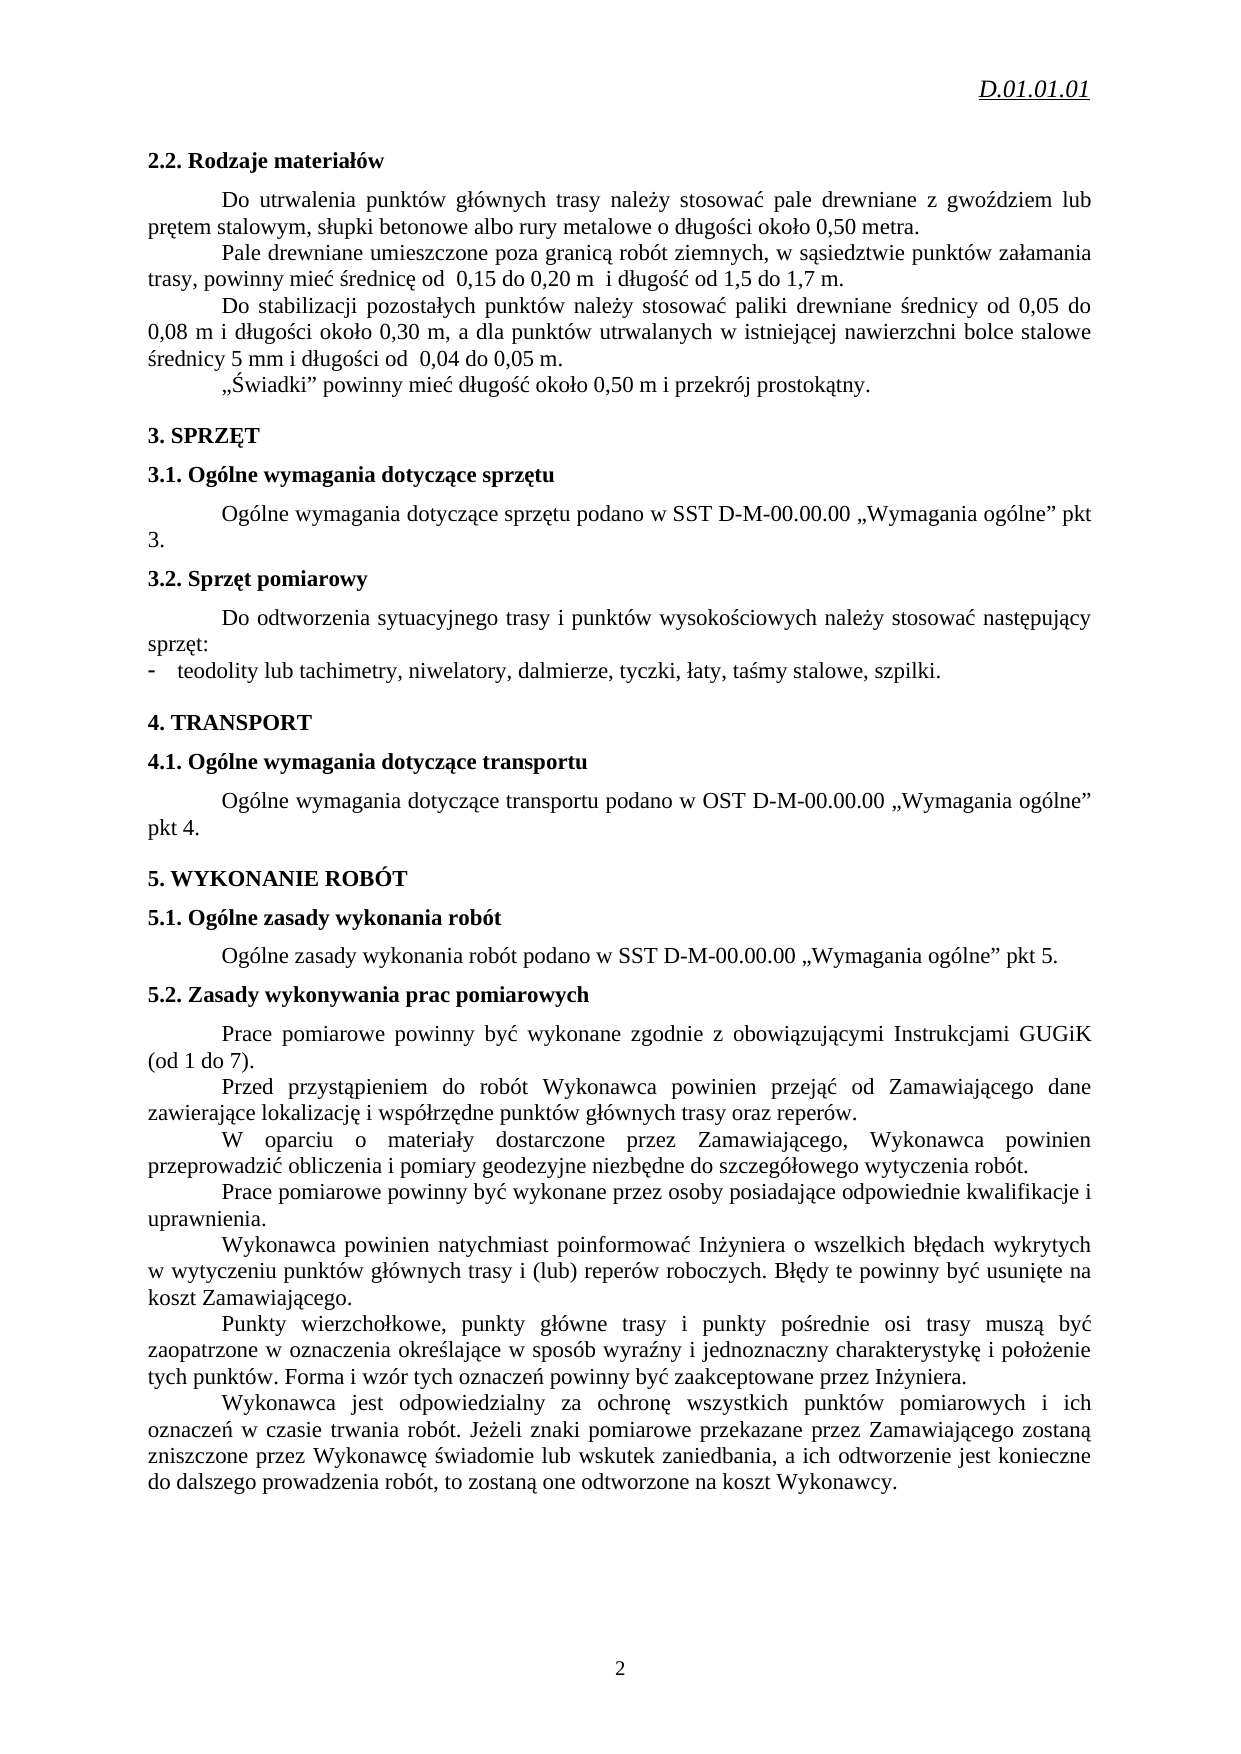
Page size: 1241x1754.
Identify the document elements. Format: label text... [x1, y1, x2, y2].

subtitle 5.2. Zasady wykonywania prac pomiarowych [148, 981, 1093, 1008]
subtitle 2.2. Rodzaje materiałów [148, 148, 1093, 174]
text Wykonawca powinien natychmiast poinformować Inżyniera o wszelkich błędach wykrytych w wytyczeniu punktów głównych trasy i (lub) reperów roboczych. Błędy te powinny być usunięte na koszt Zamawiającego. [148, 1231, 1093, 1310]
text Punkty wierzchołkowe, punkty główne trasy i punkty pośrednie osi trasy muszą być zaopatrzone w oznaczenia określające w sposób wyraźny i jednoznaczny charakterystykę i położenie tych punktów. Forma i wzór tych oznaczeń powinny być zaakceptowane przez Inżyniera. [148, 1310, 1093, 1389]
text Do utrwalenia punktów głównych trasy należy stosować pale drewniane z gwoździem lub prętem stalowym, słupki betonowe albo rury metalowe o długości około . [148, 186, 1093, 239]
text Przed przystąpieniem do robót Wykonawca powinien przejąć od Zamawiającego dane zawierające lokalizację i współrzędne punktów głównych trasy oraz reperów. [148, 1073, 1093, 1126]
subtitle 5.1. Ogólne zasady wykonania robót [148, 904, 1093, 930]
subtitle 3. SPRZĘT [148, 422, 1093, 449]
text Wykonawca jest odpowiedzialny za ochronę wszystkich punktów pomiarowych i ich oznaczeń w czasie trwania robót. Jeżeli znaki pomiarowe przekazane przez Zamawiającego zostaną zniszczone przez Wykonawcę świadomie lub wskutek zaniedbania, a ich odtworzenie jest konieczne do dalszego prowadzenia robót, to zostaną one odtworzone na koszt Wykonawcy. [148, 1389, 1093, 1495]
text W oparciu o materiały dostarczone przez Zamawiającego, Wykonawca powinien przeprowadzić obliczenia i pomiary geodezyjne niezbędne do szczegółowego wytyczenia robót. [148, 1126, 1093, 1178]
text Ogólne zasady wykonania robót podano w SST D-M-00.00.00 „Wymagania ogólne” pkt 5. [148, 943, 1093, 969]
text Ogólne wymagania dotyczące transportu podano w OST D-M-00.00.00 „Wymagania ogólne” pkt 4. [148, 787, 1093, 840]
text „Świadki” powinny mieć długość około i przekrój prostokątny. [148, 371, 1093, 397]
text Pale drewniane umieszczone poza granicą robót ziemnych, w sąsiedztwie punktów załamania trasy, powinny mieć średnicę od 0,15 do i długość od 1,5 do . [148, 239, 1093, 292]
text Do stabilizacji pozostałych punktów należy stosować paliki drewniane średnicy od 0,05 do i długości około , a dla punktów utrwalanych w istniejącej nawierzchni bolce stalowe średnicy i długości od 0,04 do . [148, 292, 1093, 371]
text Prace pomiarowe powinny być wykonane przez osoby posiadające odpowiednie kwalifikacje i uprawnienia. [148, 1178, 1093, 1231]
subtitle 3.1. Ogólne wymagania dotyczące sprzętu [148, 461, 1093, 487]
text 4. TRANSPORT [148, 709, 1093, 736]
list teodolity lub tachimetry, niwelatory, dalmierze, tyczki, łaty, taśmy stalowe, szpilki. [148, 657, 1093, 683]
subtitle 5. WYKONANIE ROBÓT [148, 865, 1093, 891]
text Do odtworzenia sytuacyjnego trasy i punktów wysokościowych należy stosować następujący sprzęt: [148, 604, 1093, 657]
subtitle 3.2. Sprzęt pomiarowy [148, 565, 1093, 592]
subtitle 4.1. Ogólne wymagania dotyczące transportu [148, 748, 1093, 775]
text Prace pomiarowe powinny być wykonane zgodnie z obowiązującymi Instrukcjami GUGiK (od 1 do 7). [148, 1020, 1093, 1073]
text Ogólne wymagania dotyczące sprzętu podano w SST D-M-00.00.00 „Wymagania ogólne” pkt 3. [148, 500, 1093, 553]
